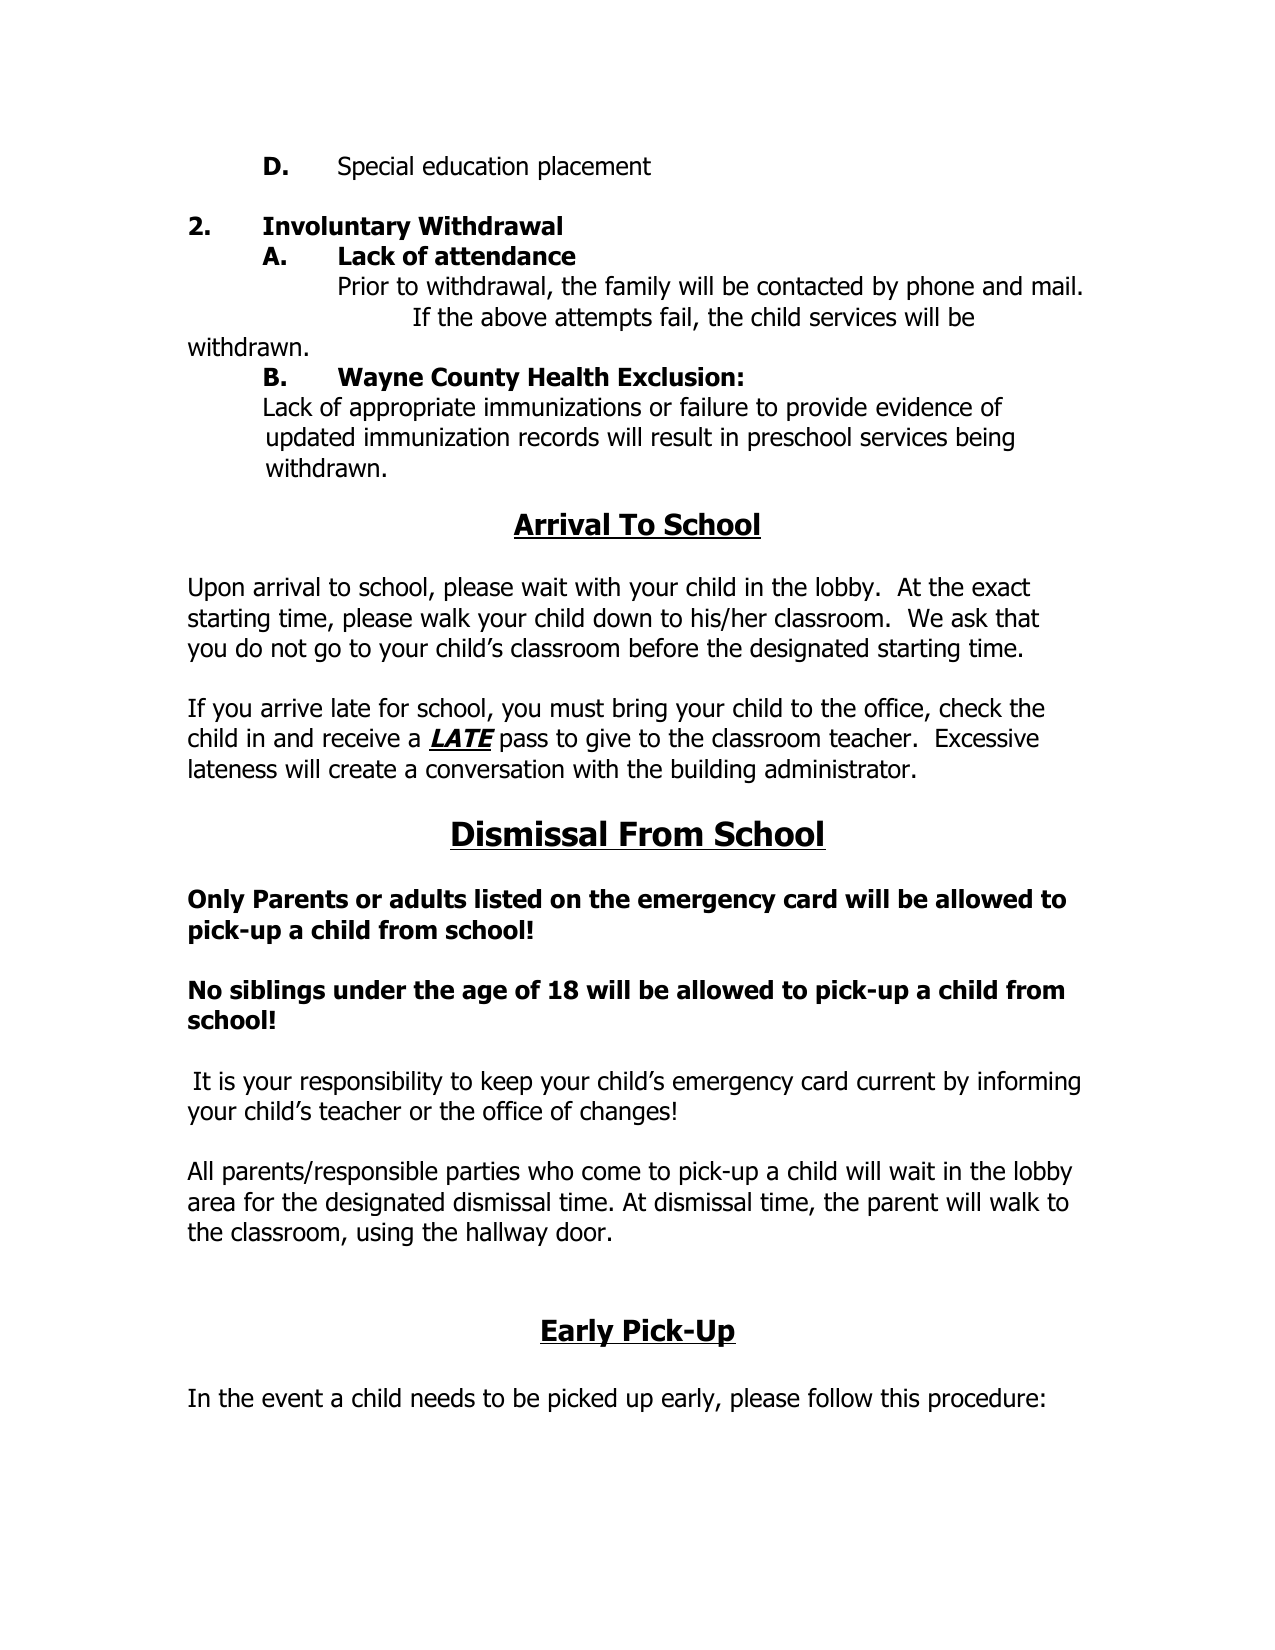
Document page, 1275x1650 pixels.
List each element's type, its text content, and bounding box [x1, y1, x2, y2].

text A. Lack of attendance [187, 241, 1087, 271]
text Arrival To School [187, 506, 1087, 542]
text updated immunization records will result in preschool services being [187, 422, 1087, 452]
text If you arrive late for school, you must bring your child to the office, check the child in and receive a LATE pass to give to the classroom teacher. Excessive lateness will create a conversation with the building administrator. [187, 693, 1087, 783]
text Lack of appropriate immunizations or failure to provide evidence of [187, 392, 1087, 422]
text 2. Involuntary Withdrawal [187, 210, 1087, 241]
text It is your responsibility to keep your child’s emergency card current by informing [187, 1065, 1087, 1095]
text No siblings under the age of 18 will be allowed to pick-up a child from school! [187, 974, 1087, 1035]
text Upon arrival to school, please wait with your child in the lobby. At the exact starting time, please walk your child down to his/her classroom. We ask that you do not go to your child’s classroom before the designated starting time. [187, 572, 1087, 662]
text Prior to withdrawal, the family will be contacted by phone and mail. If the above attempts fail, the child services will be withdrawn. [187, 271, 1087, 361]
text withdrawn. [187, 452, 1087, 482]
text B. Wayne County Health Exclusion: [187, 361, 1087, 392]
text All parents/responsible parties who come to pick-up a child will wait in the lobby area for the designated dismissal time. At dismissal time, the parent will walk to the classroom, using the hallway door. [614, 1156, 1087, 1246]
text your child’s teacher or the office of changes! [187, 1095, 1087, 1126]
text Only Parents or adults listed on the emergency card will be allowed to pick-up a child from school! [187, 884, 1087, 944]
text Dismissal From School [187, 813, 1087, 854]
text D. Special education placement [187, 150, 1087, 180]
text In the event a child needs to be picked up early, please follow this procedure: [187, 1382, 1087, 1412]
text Early Pick-Up [187, 1312, 1087, 1347]
